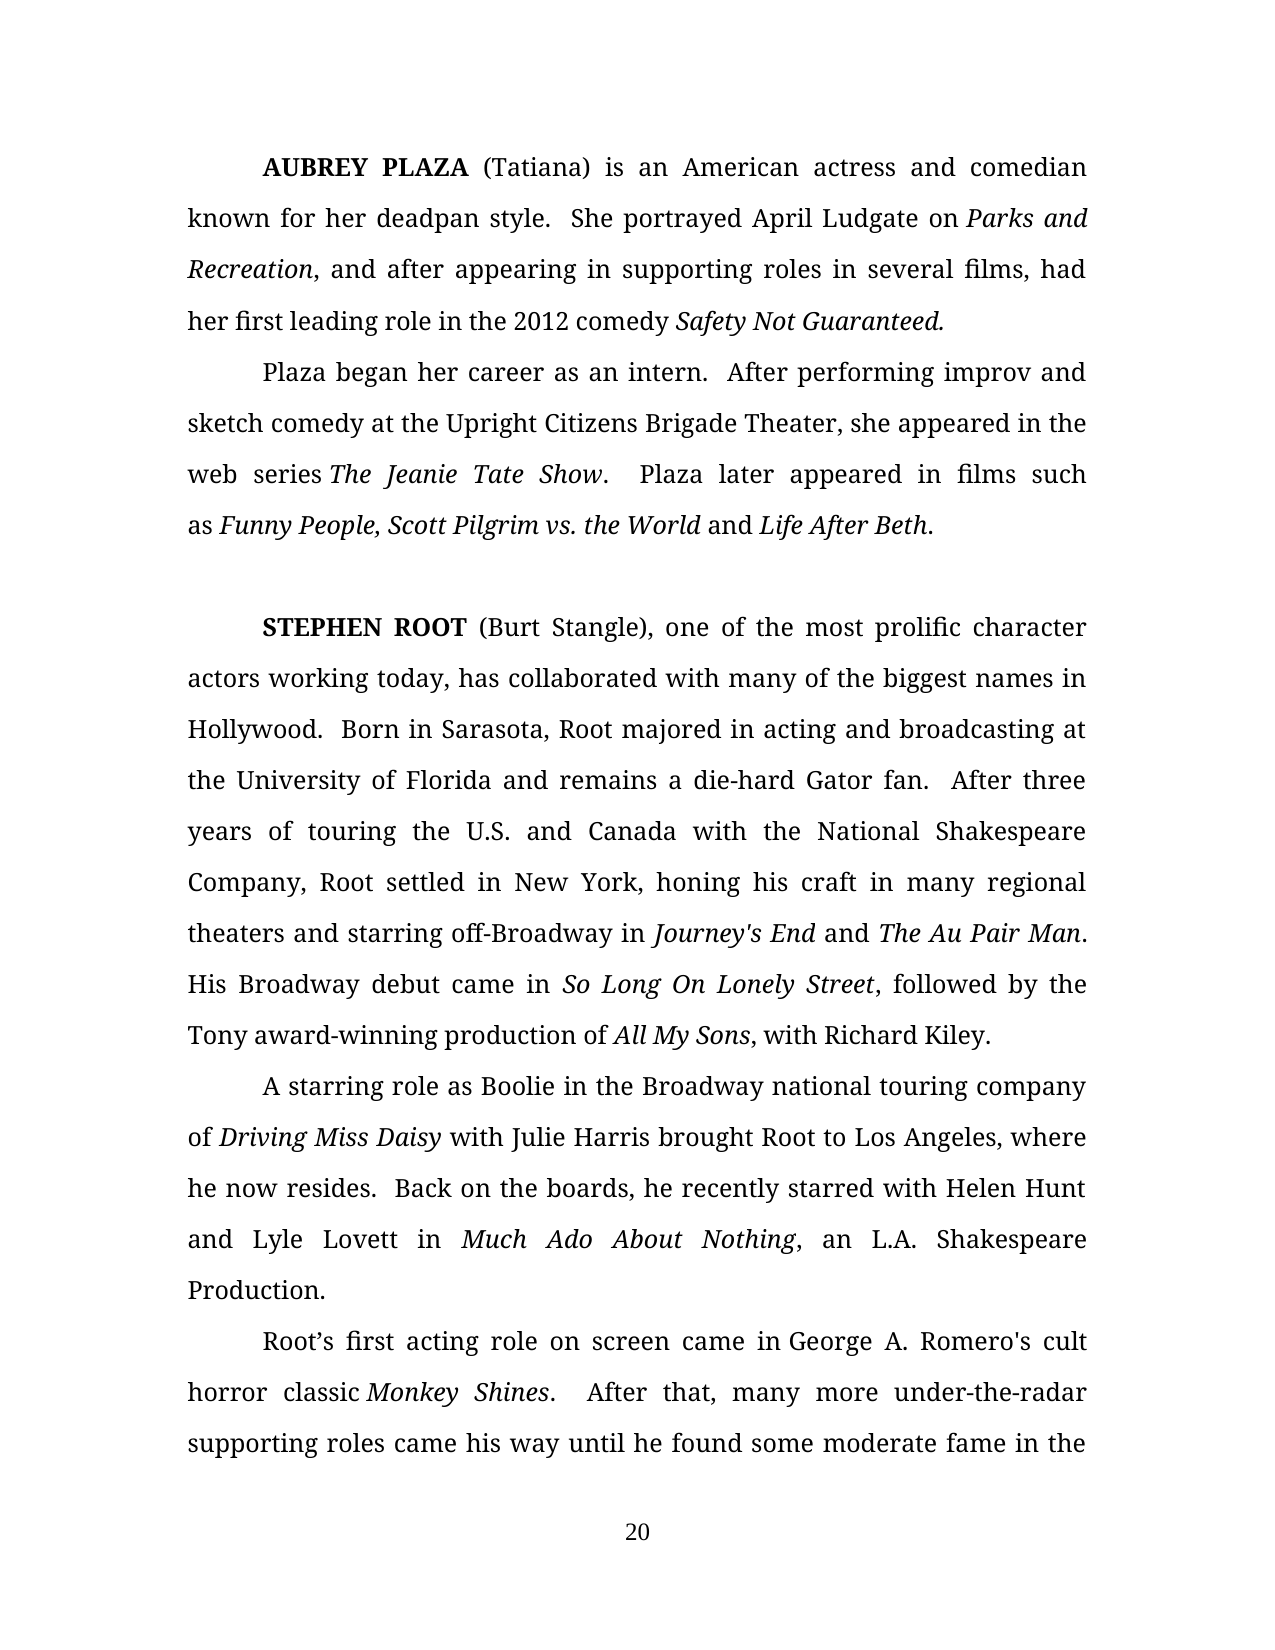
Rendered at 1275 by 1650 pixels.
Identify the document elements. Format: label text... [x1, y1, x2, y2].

text STEPHEN ROOT (Burt Stangle), one of the most prolific character actors working today, has collaborated with many of the biggest names in Hollywood. Born in Sarasota, Root majored in acting and broadcasting at the University of Florida and remains a die-hard Gator fan. After three years of touring the U.S. and Canada with the National Shakespeare Company, Root settled in New York, honing his craft in many regional theaters and starring off-Broadway in Journey's End and The Au Pair Man. His Broadway debut came in So Long On Lonely Street, followed by the Tony award-winning production of All My Sons, with Richard Kiley. [187, 777, 1087, 827]
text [187, 1324, 1087, 1460]
text STEPHEN ROOT (Burt Stangle), one of the most prolific character actors working today, has collaborated with many of the biggest names in Hollywood. Born in Sarasota, Root majored in acting and broadcasting at the University of Florida and remains a die-hard Gator fan. After three years of touring the U.S. and Canada with the National Shakespeare Company, Root settled in New York, honing his craft in many regional theaters and starring off-Broadway in Journey's End and The Au Pair Man. His Broadway debut came in So Long On Lonely Street, followed by the Tony award-winning production of All My Sons, with Richard Kiley. [187, 930, 1087, 1052]
text AUBREY PLAZA (Tatiana) is an American actress and comedian known for her deadpan style. She portrayed April Ludgate on Parks and Recreation, and after appearing in supporting roles in several films, had her first leading role in the 2012 comedy Safety Not Guaranteed. [187, 227, 1087, 277]
text Plaza began her career as an intern. After performing improv and sketch comedy at the Upright Citizens Brigade Theater, she appeared in the web series The Jeanie Tate Show. Plaza later appeared in films such as Funny People, Scott Pilgrim vs. the World and Life After Beth. [187, 471, 1087, 541]
text STEPHEN ROOT (Burt Stangle), one of the most prolific character actors working today, has collaborated with many of the biggest names in Hollywood. Born in Sarasota, Root majored in acting and broadcasting at the University of Florida and remains a die-hard Gator fan. After three years of touring the U.S. and Canada with the National Shakespeare Company, Root settled in New York, honing his craft in many regional theaters and starring off-Broadway in Journey's End and The Au Pair Man. His Broadway debut came in So Long On Lonely Street, followed by the Tony award-winning production of All My Sons, with Richard Kiley. [187, 828, 1087, 929]
text AUBREY PLAZA (Tatiana) is an American actress and comedian known for her deadpan style. She portrayed April Ludgate on Parks and Recreation, and after appearing in supporting roles in several films, had her first leading role in the 2012 comedy Safety Not Guaranteed. [187, 150, 1087, 208]
text STEPHEN ROOT (Burt Stangle), one of the most prolific character actors working today, has collaborated with many of the biggest names in Hollywood. Born in Sarasota, Root majored in acting and broadcasting at the University of Florida and remains a die-hard Gator fan. After three years of touring the U.S. and Canada with the National Shakespeare Company, Root settled in New York, honing his craft in many regional theaters and starring off-Broadway in Journey's End and The Au Pair Man. His Broadway debut came in So Long On Lonely Street, followed by the Tony award-winning production of All My Sons, with Richard Kiley. [187, 609, 1087, 776]
text A starring role as Boolie in the Broadway national touring company of Driving Miss Daisy with Julie Harris brought Root to Los Angeles, where he now resides. Back on the boards, he recently starred with Helen Hunt and Lyle Lovett in Much Ado About Nothing, an L.A. Shakespeare Production. [187, 1197, 1087, 1307]
text Plaza began her career as an intern. After performing improv and sketch comedy at the Upright Citizens Brigade Theater, she appeared in the web series The Jeanie Tate Show. Plaza later appeared in films such as Funny People, Scott Pilgrim vs. the World and Life After Beth. [187, 354, 1087, 470]
text AUBREY PLAZA (Tatiana) is an American actress and comedian known for her deadpan style. She portrayed April Ludgate on Parks and Recreation, and after appearing in supporting roles in several films, had her first leading role in the 2012 comedy Safety Not Guaranteed. [187, 278, 1087, 337]
text A starring role as Boolie in the Broadway national touring company of Driving Miss Daisy with Julie Harris brought Root to Los Angeles, where he now resides. Back on the boards, he recently starred with Helen Hunt and Lyle Lovett in Much Ado About Nothing, an L.A. Shakespeare Production. [187, 1069, 1087, 1178]
